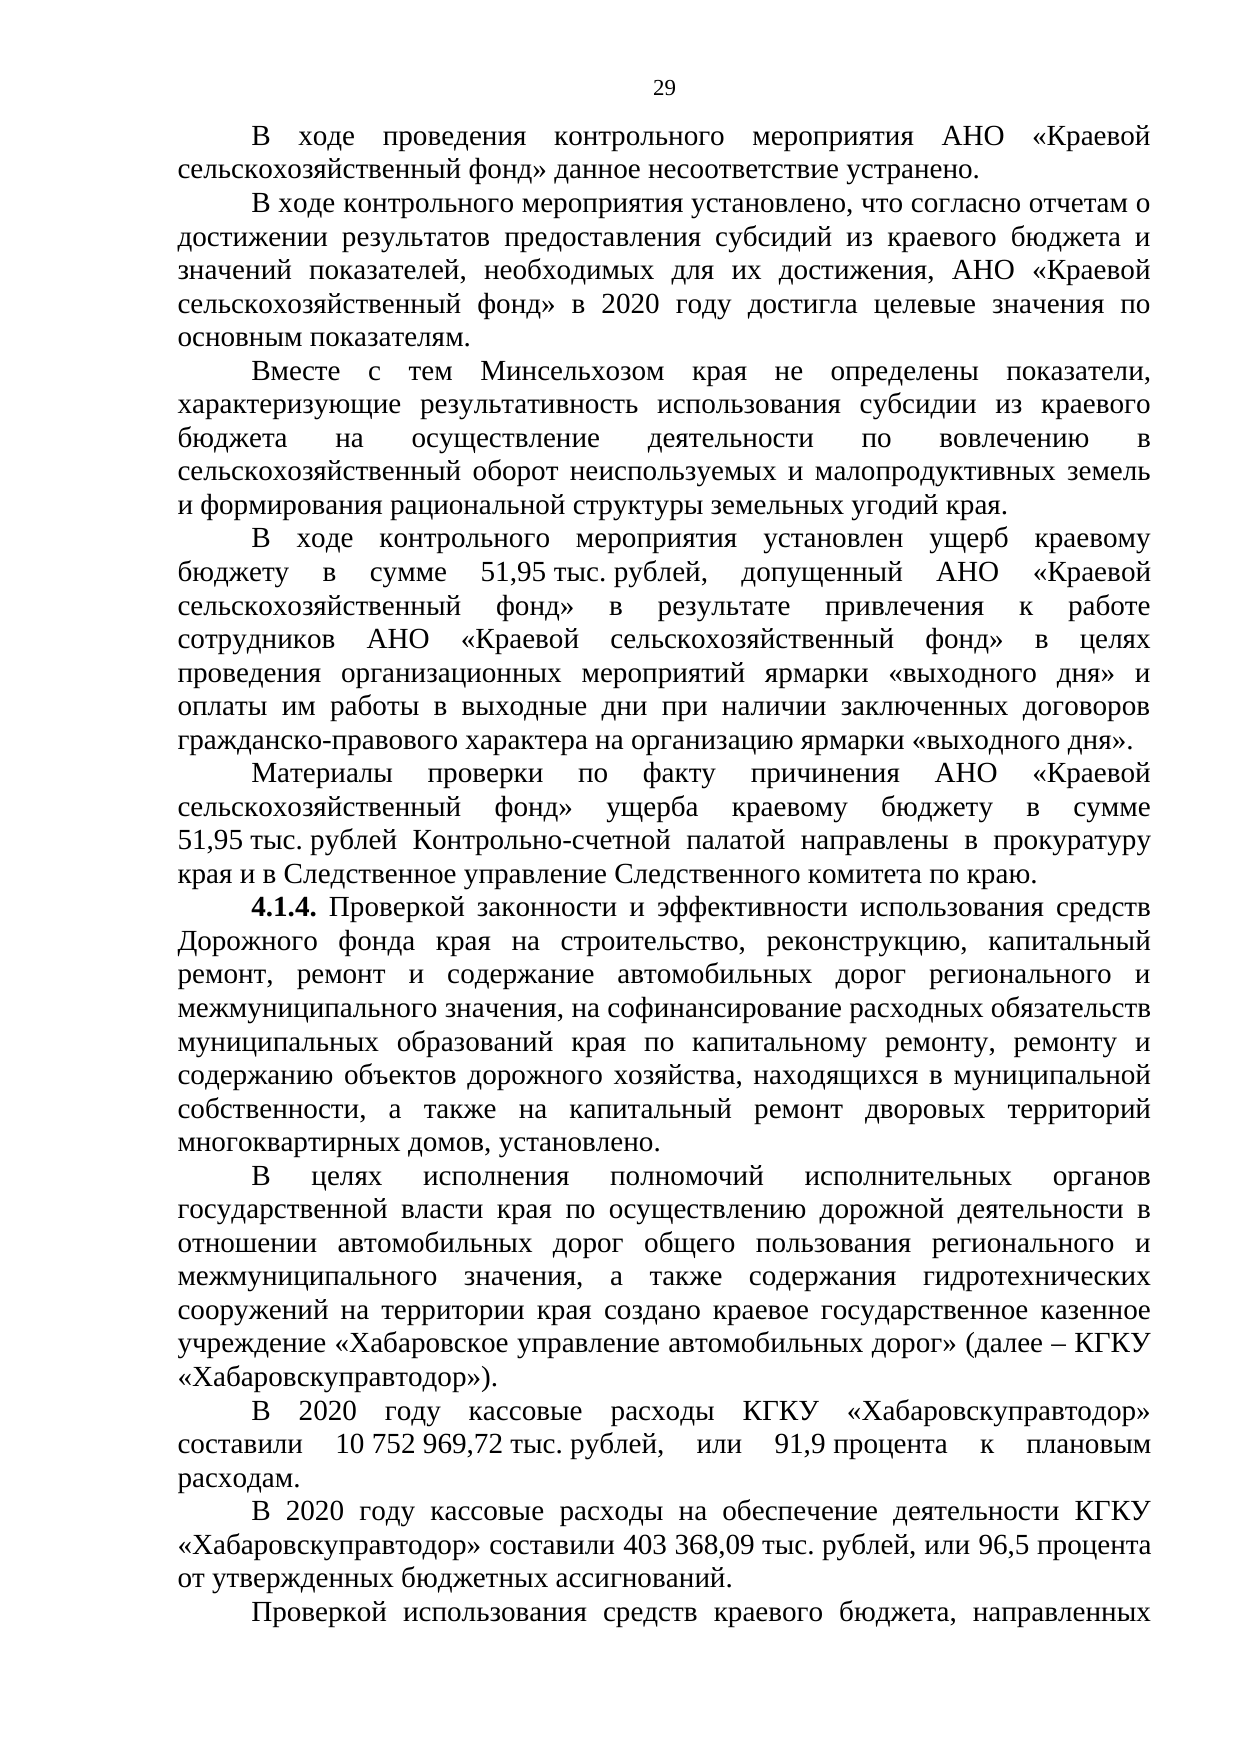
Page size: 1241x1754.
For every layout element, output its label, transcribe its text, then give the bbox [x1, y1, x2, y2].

text В целях исполнения полномочий исполнительных органов государственной власти края по осуществлению дорожной деятельности в отношении автомобильных дорог общего пользования регионального и межмуниципального значения, а также содержания гидротехнических сооружений на территории края создано краевое государственное казенное учреждение «Хабаровское управление автомобильных дорог» (далее – КГКУ «Хабаровскуправтодор»). [177, 1158, 1152, 1393]
text В ходе проведения контрольного мероприятия АНО «Краевой сельскохозяйственный фонд» данное несоответствие устранено. [177, 118, 1152, 185]
text В 2020 году кассовые расходы на обеспечение деятельности КГКУ «Хабаровскуправтодор» составили 403 368,09 тыс. рублей, или 96,5 процента от утвержденных бюджетных ассигнований. [177, 1493, 1152, 1594]
text В ходе контрольного мероприятия установлено, что согласно отчетам о достижении результатов предоставления субсидий из краевого бюджета и значений показателей, необходимых для их достижения, АНО «Краевой сельскохозяйственный фонд» в 2020 году достигла целевые значения по основным показателям. [177, 185, 1152, 353]
text Вместе с тем Минсельхозом края не определены показатели, характеризующие результативность использования субсидии из краевого бюджета на осуществление деятельности по вовлечению в сельскохозяйственный оборот неиспользуемых и малопродуктивных земель и формирования рациональной структуры земельных угодий края. [177, 353, 1152, 521]
text Материалы проверки по факту причинения АНО «Краевой сельскохозяйственный фонд» ущерба краевому бюджету в сумме 51,95 тыс. рублей Контрольно-счетной палатой направлены в прокуратуру края и в Следственное управление Следственного комитета по краю. [177, 755, 1152, 889]
text 4.1.4. Проверкой законности и эффективности использования средств Дорожного фонда края на строительство, реконструкцию, капитальный ремонт, ремонт и содержание автомобильных дорог регионального и межмуниципального значения, на софинансирование расходных обязательств муниципальных образований края по капитальному ремонту, ремонту и содержанию объектов дорожного хозяйства, находящихся в муниципальной собственности, а также на капитальный ремонт дворовых территорий многоквартирных домов, установлено. [177, 889, 1152, 1158]
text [177, 1594, 1152, 1627]
text В 2020 году кассовые расходы КГКУ «Хабаровскуправтодор» составили 10 752 969,72 тыс. рублей, или 91,9 процента к плановым расходам. [177, 1393, 1152, 1493]
text В ходе контрольного мероприятия установлен ущерб краевому бюджету в сумме 51,95 тыс. рублей, допущенный АНО «Краевой сельскохозяйственный фонд» в результате привлечения к работе сотрудников АНО «Краевой сельскохозяйственный фонд» в целях проведения организационных мероприятий ярмарки «выходного дня» и оплаты им работы в выходные дни при наличии заключенных договоров гражданско-правового характера на организацию ярмарки «выходного дня». [177, 521, 1152, 755]
